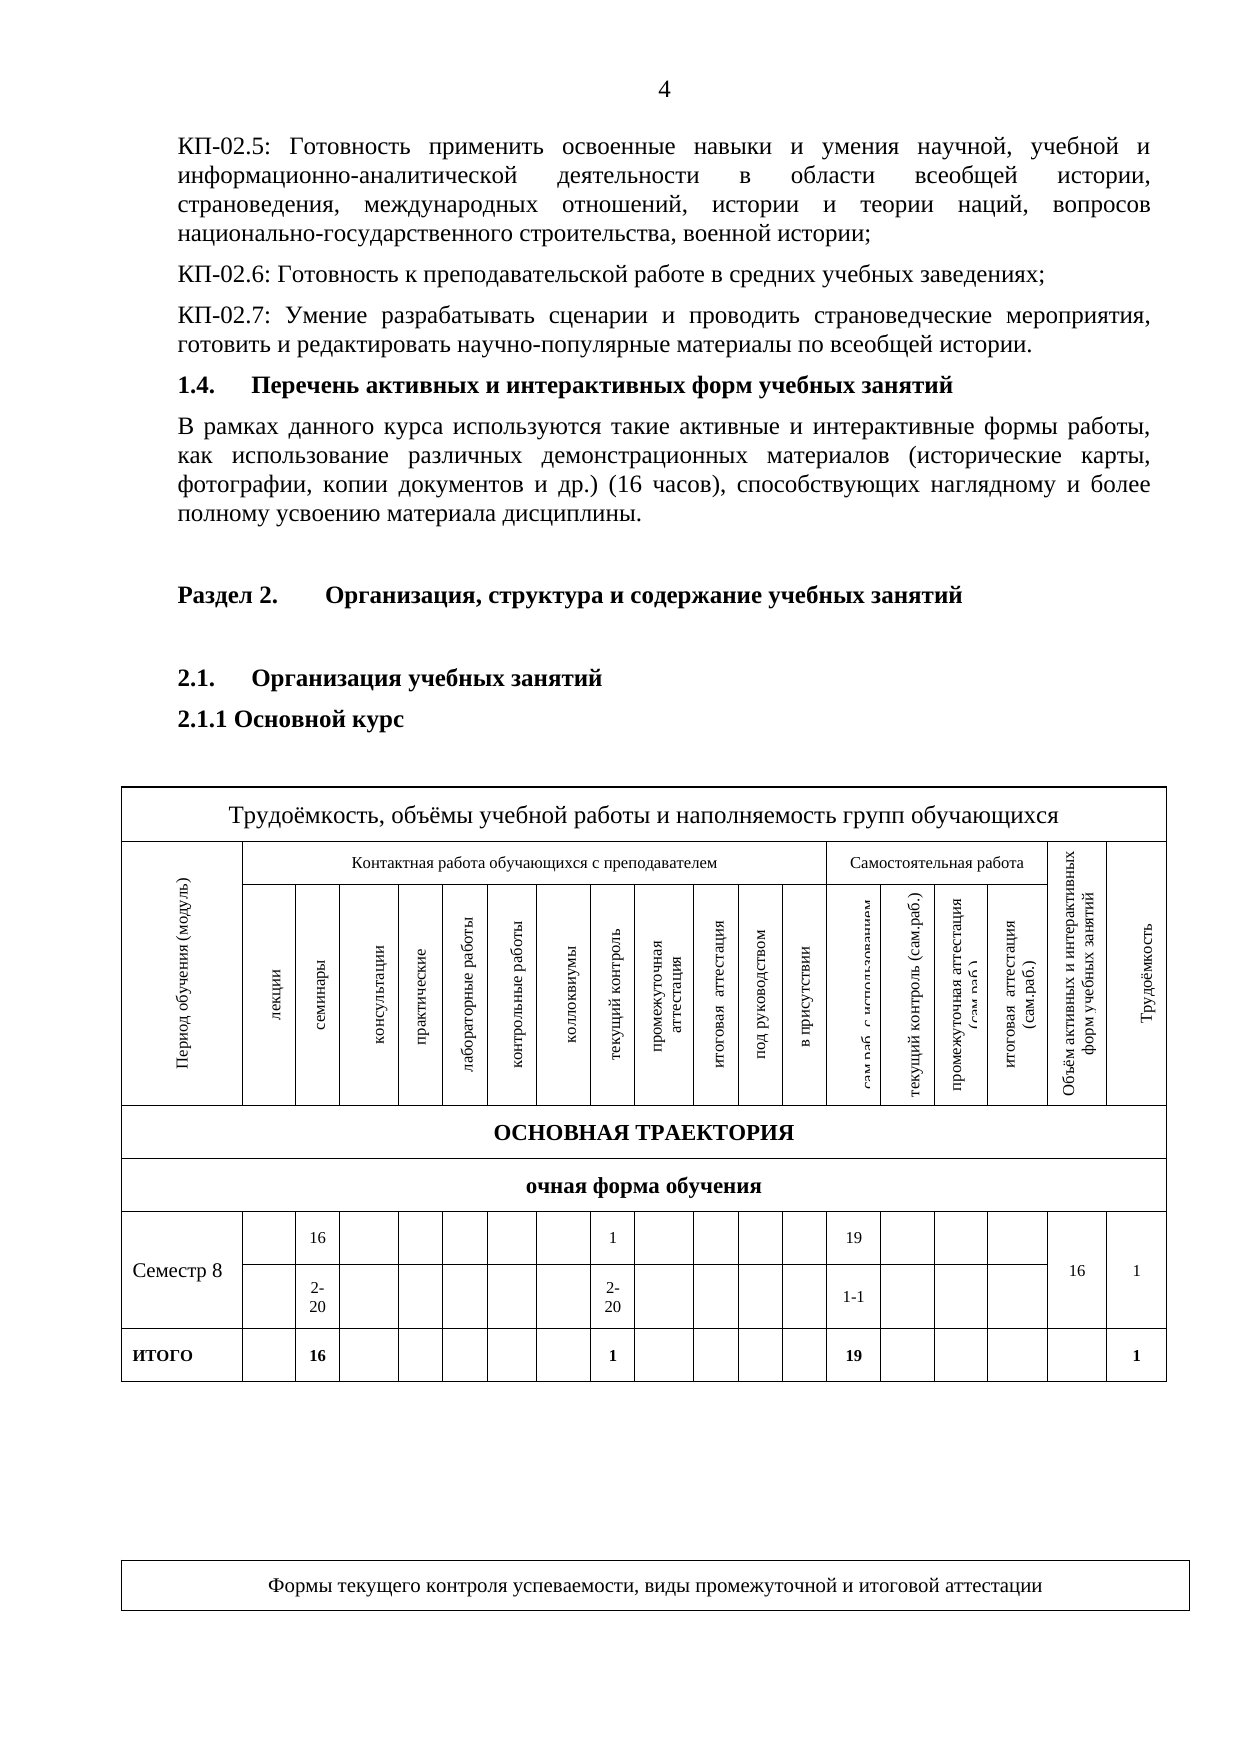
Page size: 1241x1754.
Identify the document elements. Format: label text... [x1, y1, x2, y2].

table_cell 16 [296, 1212, 339, 1264]
table_cell [635, 1265, 693, 1328]
table_cell [635, 1212, 693, 1264]
table_cell Период обучения (модуль) [122, 842, 242, 1105]
table_cell консультации [340, 885, 398, 1105]
table_cell [243, 1212, 295, 1264]
table_cell под руководством преподавателя [739, 885, 782, 1105]
text КП-02.5: Готовность применить освоенные навыки и умения научной, учебной и информационно-аналитической деятельности в области всеобщей истории, страноведения, международных отношений, истории и теории наций, вопросов национально-государственного строительства, военной истории; [177, 131, 1152, 246]
table_cell [635, 1329, 693, 1381]
table_cell [694, 1265, 738, 1328]
table_cell [399, 1212, 442, 1264]
table_cell итоговая аттестация (сам.раб.) [988, 885, 1047, 1105]
table_cell [881, 1329, 934, 1381]
table_cell промежуточная аттестация (сам.раб.) [935, 885, 987, 1105]
table_cell Трудоёмкость [1107, 842, 1166, 1105]
table_cell [537, 1265, 590, 1328]
table_cell лекции [243, 885, 295, 1105]
text КП-02.6: Готовность к преподавательской работе в средних учебных заведениях; [177, 259, 1152, 288]
table_cell [935, 1329, 987, 1381]
table_cell лабораторные работы [443, 885, 487, 1105]
table_cell [399, 1265, 442, 1328]
table_cell Контактная работа обучающихся с преподавателем [243, 842, 826, 884]
table_cell [488, 1212, 536, 1264]
table_cell 1-1 [827, 1265, 880, 1328]
table_cell 2-20 [296, 1265, 339, 1328]
table_header Формы текущего контроля успеваемости, виды промежуточной и итоговой аттестации [122, 1561, 1189, 1610]
table_cell [537, 1212, 590, 1264]
table_cell [243, 1265, 295, 1328]
table_cell [783, 1212, 826, 1264]
table_cell коллоквиумы [537, 885, 590, 1105]
table_cell Семестр 8 [122, 1212, 242, 1328]
text КП-02.7: Умение разрабатывать сценарии и проводить страноведческие мероприятия, готовить и редактировать научно-популярные материалы по всеобщей истории. [177, 300, 1152, 358]
table_cell [340, 1212, 398, 1264]
table_cell [935, 1212, 987, 1264]
table_cell 16 [296, 1329, 339, 1381]
table_cell [243, 1329, 295, 1381]
table_cell [739, 1212, 782, 1264]
text В рамках данного курса используются такие активные и интерактивные формы работы, как использование различных демонстрационных материалов (исторические карты, фотографии, копии документов и др.) (16 часов), способствующих наглядному и более полному усвоению материала дисциплины. [177, 411, 1152, 526]
table_cell [881, 1265, 934, 1328]
table_cell 1 [591, 1212, 634, 1264]
table_cell [443, 1329, 487, 1381]
table_cell [935, 1265, 987, 1328]
table_cell промежуточная аттестация [635, 885, 693, 1105]
table_cell в присутствии преподавателя [783, 885, 826, 1105]
table_cell 16 [1048, 1212, 1106, 1328]
table_cell 1 [1107, 1329, 1166, 1381]
table_cell [443, 1265, 487, 1328]
table_cell [1048, 1329, 1106, 1381]
table_cell сам.раб. с использованием методических материалов [827, 885, 880, 1105]
table_cell 1 [1107, 1212, 1166, 1328]
text 1.4. Перечень активных и интерактивных форм учебных занятий [177, 370, 1152, 399]
table_cell ИТОГО [122, 1329, 242, 1381]
table_cell семинары [296, 885, 339, 1105]
text 2.1. Организация учебных занятий [177, 663, 1152, 691]
table_cell [537, 1329, 590, 1381]
table_cell [340, 1265, 398, 1328]
table_cell [988, 1329, 1047, 1381]
table_cell 2-20 [591, 1265, 634, 1328]
table_cell [443, 1212, 487, 1264]
table_cell итоговая аттестация [694, 885, 738, 1105]
table_cell 19 [827, 1212, 880, 1264]
table_cell ОСНОВНАЯ ТРАЕКТОРИЯ [122, 1106, 1166, 1158]
table_cell [694, 1212, 738, 1264]
table_cell [694, 1329, 738, 1381]
table_cell [988, 1265, 1047, 1328]
table_cell [988, 1212, 1047, 1264]
table_cell очная форма обучения [122, 1159, 1166, 1211]
table_cell [739, 1265, 782, 1328]
table_cell Объём активных и интерактивных форм учебных занятий [1048, 842, 1106, 1105]
table_cell контрольные работы [488, 885, 536, 1105]
table_cell [488, 1329, 536, 1381]
table_cell [783, 1329, 826, 1381]
table_cell [783, 1265, 826, 1328]
table_cell 1 [591, 1329, 634, 1381]
table_cell текущий контроль [591, 885, 634, 1105]
text Раздел 2. Организация, структура и содержание учебных занятий [177, 580, 1152, 609]
table_cell 19 [827, 1329, 880, 1381]
table_header Трудоёмкость, объёмы учебной работы и наполняемость групп обучающихся [122, 788, 1166, 841]
table_cell текущий контроль (сам.раб.) [881, 885, 934, 1105]
table_cell [881, 1212, 934, 1264]
table_cell [340, 1329, 398, 1381]
table_cell [488, 1265, 536, 1328]
table_cell [399, 1329, 442, 1381]
table_cell практические занятия [399, 885, 442, 1105]
text 2.1.1 Основной курс [177, 704, 1152, 733]
table_cell Самостоятельная работа [827, 842, 1047, 884]
table_cell [739, 1329, 782, 1381]
